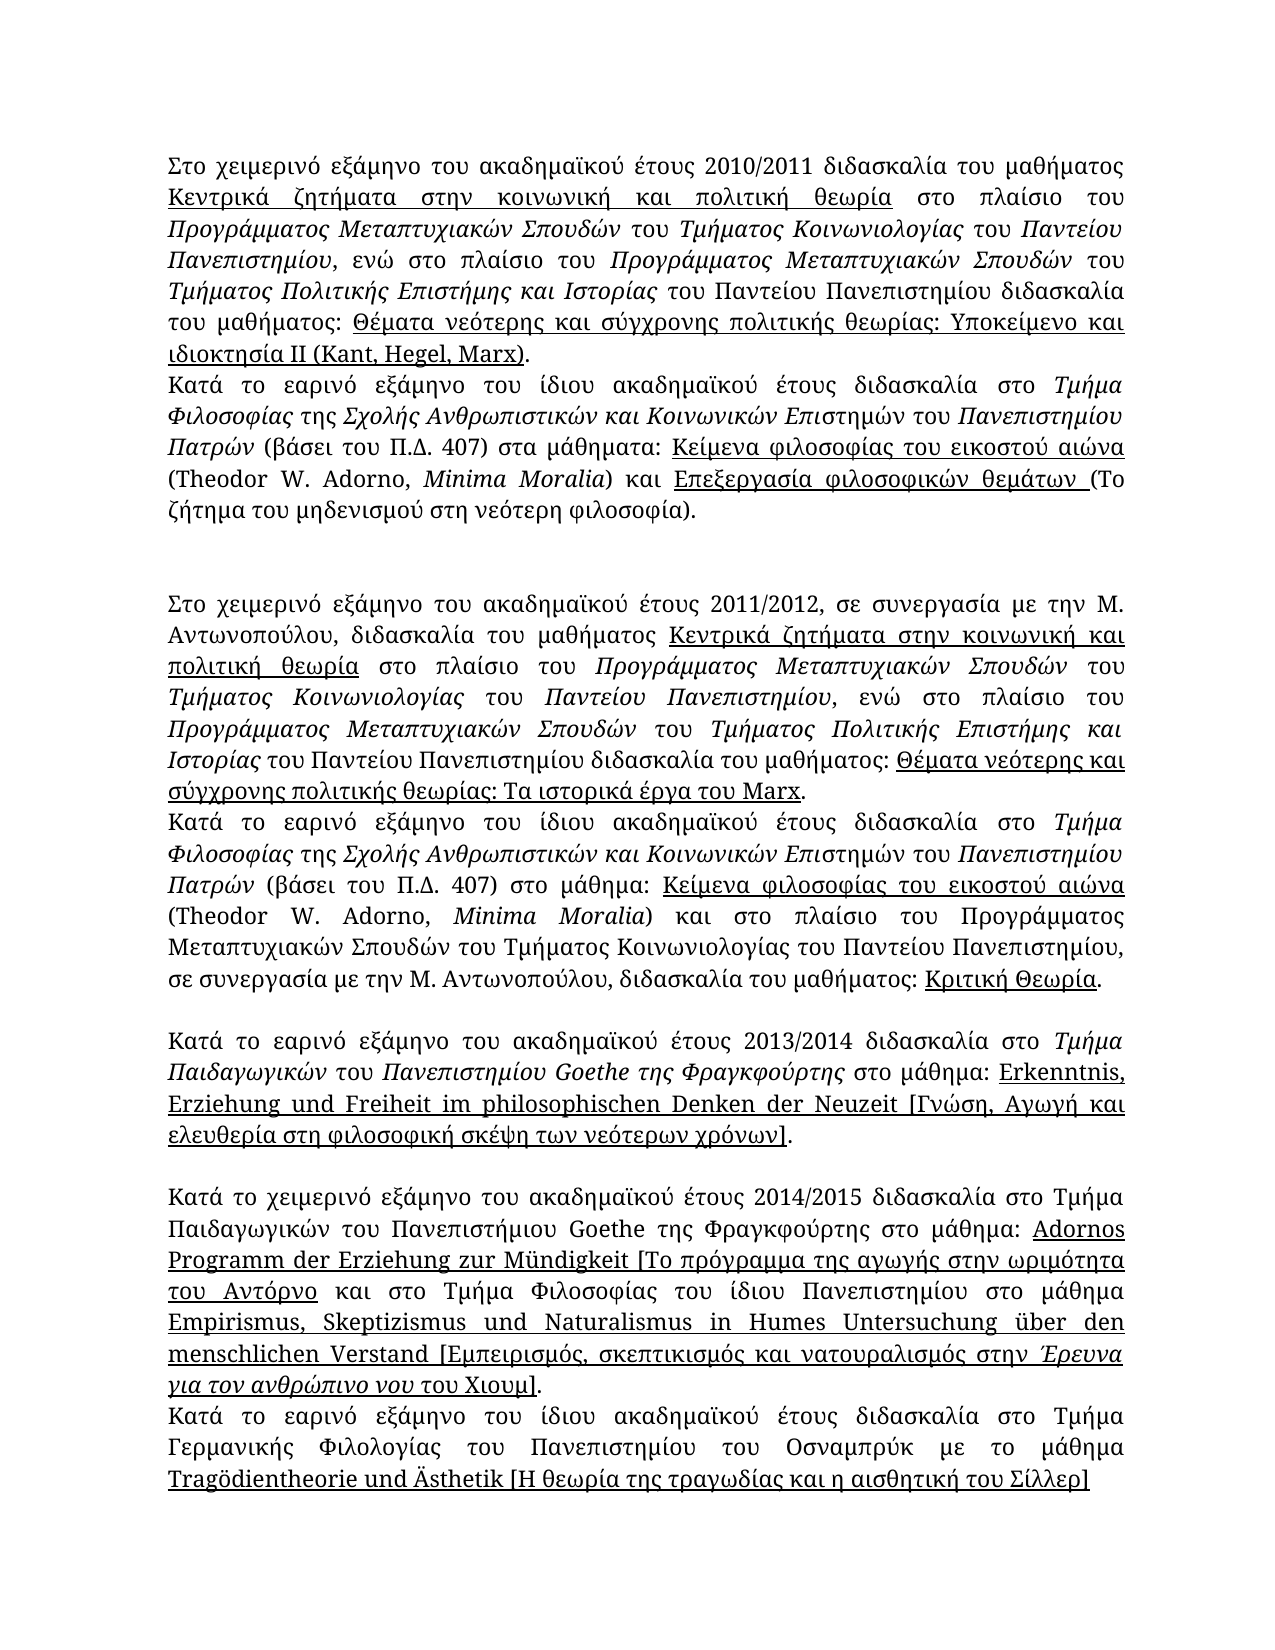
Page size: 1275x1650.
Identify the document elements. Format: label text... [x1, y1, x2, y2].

text Κατά το χειμερινό εξάμηνο του ακαδημαϊκού έτους 2014/2015 διδασκαλία στο Τμήμα Παιδαγωγικών του Πανεπιστήμιου Goethe της Φραγκφούρτης στο μάθημα: Adornos Programm der Erziehung zur Mündigkeit [Το πρόγραμμα της αγωγής στην ωριμότητα του Αντόρνο και στο Τμήμα Φιλοσοφίας του ίδιου Πανεπιστημίου στο μάθημα Empirismus, Skeptizismus und Naturalismus in Humes Untersuchung über den menschlichen Verstand [Εμπειρισμός, σκεπτικισμός και νατουραλισμός στην Έρευνα για τον ανθρώπινο νου του Χιουμ]. [168, 1181, 1125, 1270]
text Κατά το εαρινό εξάμηνο του ίδιου ακαδημαϊκού έτους διδασκαλία στο Τμήμα Γερμανικής Φιλολογίας του Πανεπιστημίου του Οσναμπρύκ με το μάθημα Tragödientheorie und Ästhetik [Η θεωρία της τραγωδίας και η αισθητική του Σίλλερ] [168, 1400, 1125, 1494]
text Στο χειμερινό εξάμηνο του ακαδημαϊκού έτους 2011/2012, σε συνεργασία με την Μ. Αντωνοπούλου, διδασκαλία του μαθήματος Κεντρικά ζητήματα στην κοινωνική και πολιτική θεωρία στο πλαίσιο του Προγράμματος Μεταπτυχιακών Σπουδών του Τμήματος Κοινωνιολογίας του Παντείου Πανεπιστημίου, ενώ στο πλαίσιο του Προγράμματος Μεταπτυχιακών Σπουδών του Τμήματος Πολιτικής Επιστήμης και Ιστορίας του Παντείου Πανεπιστημίου διδασκαλία του μαθήματος: Θέματα νεότερης και σύγχρονης πολιτικής θεωρίας: Τα ιστορικά έργα του Marx. [168, 587, 1125, 806]
text Κατά το χειμερινό εξάμηνο του ακαδημαϊκού έτους 2014/2015 διδασκαλία στο Τμήμα Παιδαγωγικών του Πανεπιστήμιου Goethe της Φραγκφούρτης στο μάθημα: Adornos Programm der Erziehung zur Mündigkeit [Το πρόγραμμα της αγωγής στην ωριμότητα του Αντόρνο και στο Τμήμα Φιλοσοφίας του ίδιου Πανεπιστημίου στο μάθημα Empirismus, Skeptizismus und Naturalismus in Humes Untersuchung über den menschlichen Verstand [Εμπειρισμός, σκεπτικισμός και νατουραλισμός στην Έρευνα για τον ανθρώπινο νου του Χιουμ]. [168, 1272, 1125, 1333]
text Κατά το εαρινό εξάμηνο του ακαδημαϊκού έτους 2013/2014 διδασκαλία στο Τμήμα Παιδαγωγικών του Πανεπιστημίου Goethe της Φραγκφούρτης στο μάθημα: Erkenntnis, Erziehung und Freiheit im philosophischen Denken der Neuzeit [Γνώση, Αγωγή και ελευθερία στη φιλοσοφική σκέψη των νεότερων χρόνων]. [168, 1116, 1125, 1150]
text Κατά το χειμερινό εξάμηνο του ακαδημαϊκού έτους 2014/2015 διδασκαλία στο Τμήμα Παιδαγωγικών του Πανεπιστήμιου Goethe της Φραγκφούρτης στο μάθημα: Adornos Programm der Erziehung zur Mündigkeit [Το πρόγραμμα της αγωγής στην ωριμότητα του Αντόρνο και στο Τμήμα Φιλοσοφίας του ίδιου Πανεπιστημίου στο μάθημα Empirismus, Skeptizismus und Naturalismus in Humes Untersuchung über den menschlichen Verstand [Εμπειρισμός, σκεπτικισμός και νατουραλισμός στην Έρευνα για τον ανθρώπινο νου του Χιουμ]. [168, 1334, 1125, 1400]
text Στο χειμερινό εξάμηνο του ακαδημαϊκού έτους 2010/2011 διδασκαλία του μαθήματος Κεντρικά ζητήματα στην κοινωνική και πολιτική θεωρία στο πλαίσιο του Προγράμματος Μεταπτυχιακών Σπουδών του Τμήματος Κοινωνιολογίας του Παντείου Πανεπιστημίου, ενώ στο πλαίσιο του Προγράμματος Μεταπτυχιακών Σπουδών του Τμήματος Πολιτικής Επιστήμης και Ιστορίας του Παντείου Πανεπιστημίου διδασκαλία του μαθήματος: Θέματα νεότερης και σύγχρονης πολιτικής θεωρίας: Υποκείμενο και ιδιοκτησία ΙΙ (Kant, Hegel, Marx). [168, 150, 1125, 369]
text Κατά το εαρινό εξάμηνο του ακαδημαϊκού έτους 2013/2014 διδασκαλία στο Τμήμα Παιδαγωγικών του Πανεπιστημίου Goethe της Φραγκφούρτης στο μάθημα: Erkenntnis, Erziehung und Freiheit im philosophischen Denken der Neuzeit [Γνώση, Αγωγή και ελευθερία στη φιλοσοφική σκέψη των νεότερων χρόνων]. [168, 1025, 1125, 1114]
text Κατά το εαρινό εξάμηνο του ίδιου ακαδημαϊκού έτους διδασκαλία στο Τμήμα Φιλοσοφίας της Σχολής Ανθρωπιστικών και Κοινωνικών Επιστημών του Πανεπιστημίου Πατρών (βάσει του Π.Δ. 407) στα μάθηματα: Κείμενα φιλοσοφίας του εικοστού αιώνα (Theodor W. Adorno, Minima Moralia) και Επεξεργασία φιλοσοφικών θεμάτων (Το ζήτημα του μηδενισμού στη νεότερη φιλοσοφία). [168, 369, 1125, 525]
text Κατά το εαρινό εξάμηνο του ίδιου ακαδημαϊκού έτους διδασκαλία στο Τμήμα Φιλοσοφίας της Σχολής Ανθρωπιστικών και Κοινωνικών Επιστημών του Πανεπιστημίου Πατρών (βάσει του Π.Δ. 407) στο μάθημα: Κείμενα φιλοσοφίας του εικοστού αιώνα (Theodor W. Adorno, Minima Moralia) και στο πλαίσιο του Προγράμματος Μεταπτυχιακών Σπουδών του Τμήματος Κοινωνιολογίας του Παντείου Πανεπιστημίου, σε συνεργασία με την Μ. Αντωνοπούλου, διδασκαλία του μαθήματος: Κριτική Θεωρία. [168, 806, 1125, 994]
